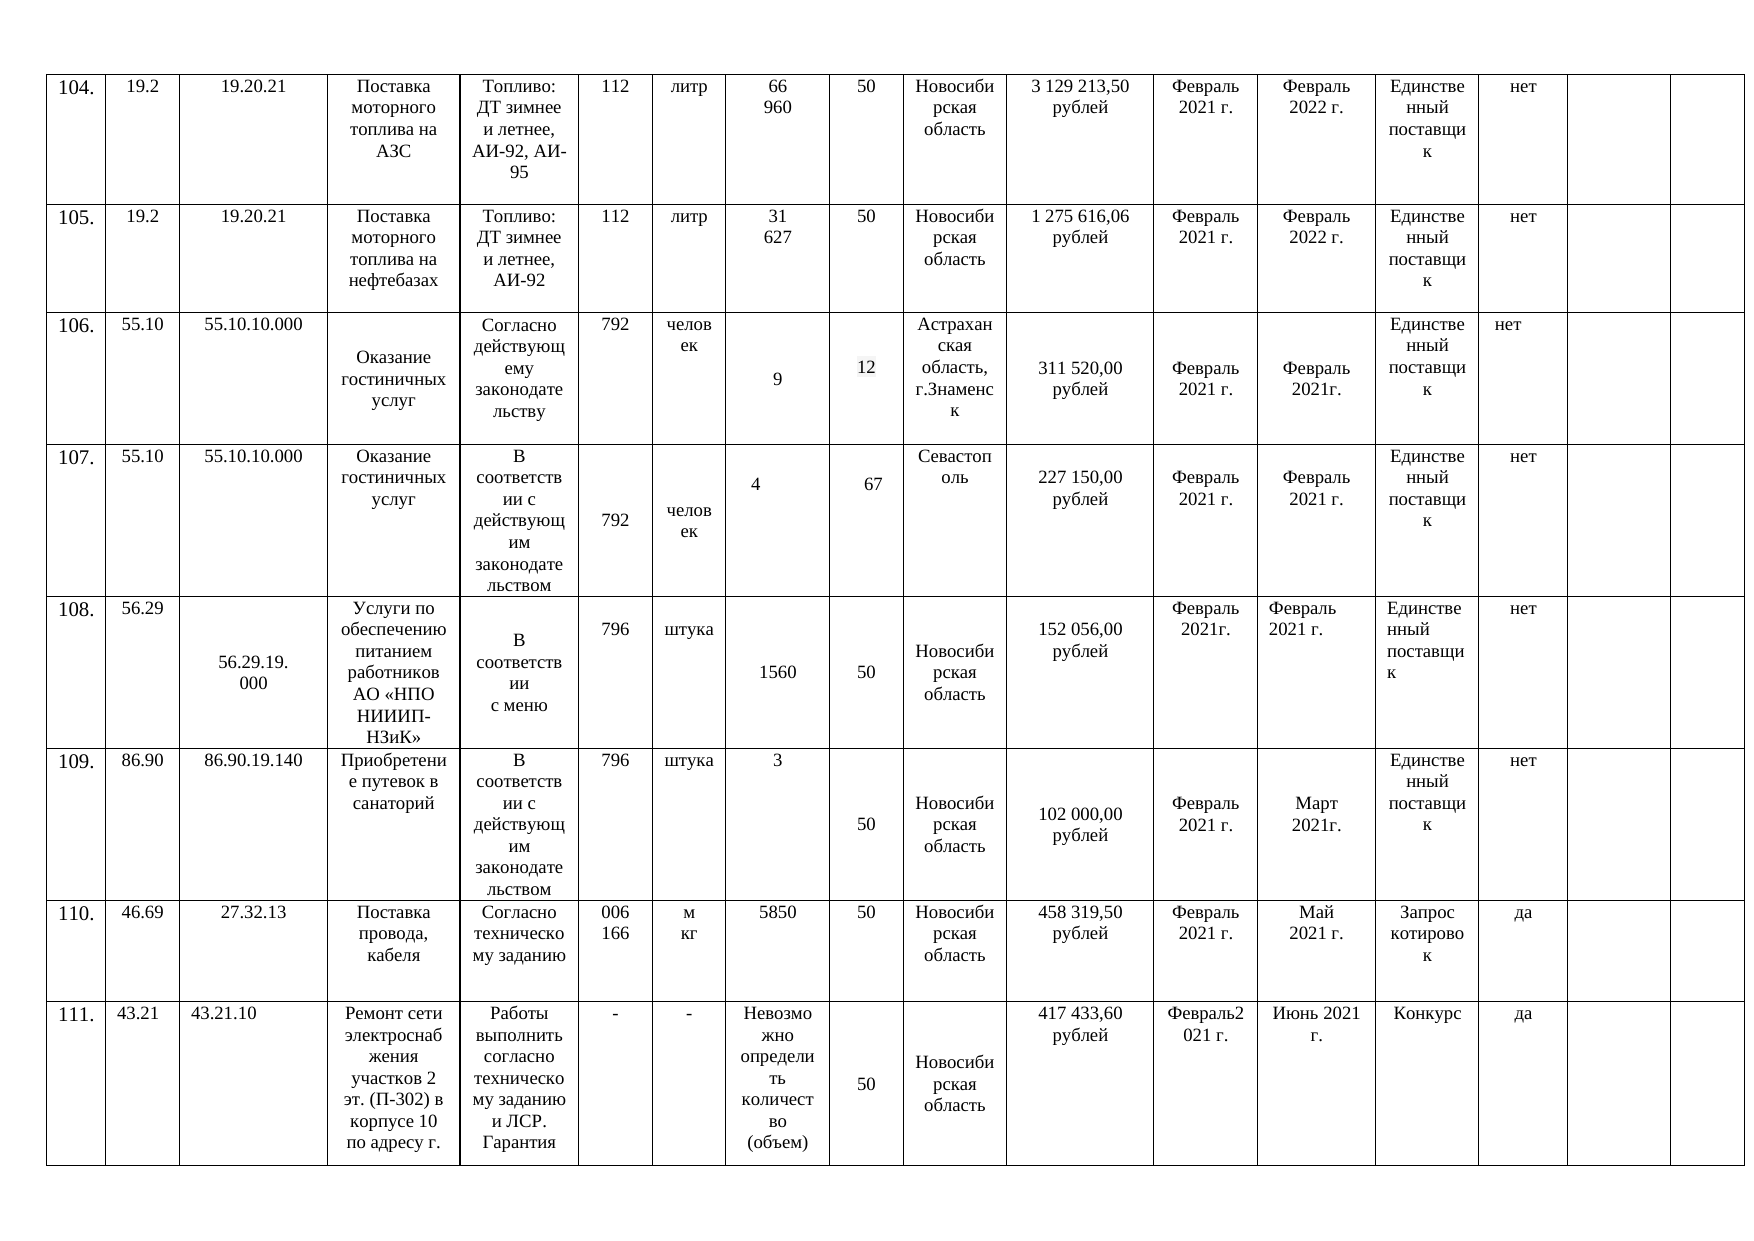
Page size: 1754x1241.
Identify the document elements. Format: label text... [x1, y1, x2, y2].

table_cell 86.90.19.140 [180, 749, 327, 899]
table_cell Услуги по обеспечению питанием работников АО «НПО НИИИП-НЗиК» [328, 597, 459, 748]
table_cell Топливо: ДТ зимнее и летнее, АИ-92, АИ-95 [461, 75, 578, 203]
table_cell [1568, 597, 1670, 748]
table_cell 3 [726, 749, 829, 899]
table_cell Февраль 2022 г. [1258, 75, 1375, 203]
table_cell [47, 597, 105, 748]
table_cell В соответствии с меню [461, 597, 578, 748]
table_cell Согласно техническому заданию [461, 901, 578, 1001]
table_cell 46.69 [106, 901, 179, 1001]
table_cell 50 [830, 749, 903, 899]
table_cell 796 [579, 749, 652, 899]
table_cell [904, 75, 1006, 203]
table_cell 112 [579, 205, 652, 312]
table_cell да [1479, 901, 1567, 1001]
table_cell 9 [726, 313, 829, 444]
table_cell [1568, 445, 1670, 596]
table_cell [1671, 75, 1744, 203]
table_cell Март 2021г. [1258, 749, 1375, 899]
table_cell [47, 313, 105, 444]
table_cell нет [1479, 313, 1567, 444]
table_cell [1671, 597, 1744, 748]
table_cell 311 520,00 рублей [1007, 313, 1153, 444]
table_cell Новосибирская область [904, 597, 1006, 748]
table_cell 227 150,00 рублей [1007, 445, 1153, 596]
table_cell 5850 [726, 901, 829, 1001]
table_cell нет [1479, 75, 1567, 203]
table_cell Единственный поставщик [1376, 205, 1478, 312]
table_cell 417 433,60 рублей [1007, 1002, 1153, 1165]
table_cell 1560 [726, 597, 829, 748]
table_cell Февраль 2021 г. [1154, 313, 1257, 444]
table_cell - [579, 1002, 652, 1165]
table_cell литр [653, 205, 725, 312]
table_cell Приобретение путевок в санаторий [328, 749, 459, 899]
table_cell Июнь 2021 г. [1258, 1002, 1375, 1165]
table_cell Новосибирская область [904, 749, 1006, 899]
table_cell 43.21.10 [180, 1002, 327, 1165]
table_cell Севастополь [904, 445, 1006, 596]
table_cell [47, 205, 105, 312]
table_cell Февраль 2021г. [1258, 313, 1375, 444]
table_cell штука [653, 749, 725, 899]
table_cell 27.32.13 [180, 901, 327, 1001]
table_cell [461, 1002, 578, 1165]
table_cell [726, 1002, 829, 1165]
table_cell Май 2021 г. [1258, 901, 1375, 1001]
table_cell [1568, 901, 1670, 1001]
table_cell [47, 901, 105, 1001]
table_cell 1 275 616,06 рублей [1007, 205, 1153, 312]
table_cell Февраль 2021г. [1154, 597, 1257, 748]
table_cell Новосибирская область [904, 205, 1006, 312]
table_cell 55.10 [106, 313, 179, 444]
table_cell Февраль 2021 г. [1154, 75, 1257, 203]
table_cell 152 056,00 рублей [1007, 597, 1153, 748]
table_cell 55.10.10.000 [180, 445, 327, 596]
table_cell Единственный поставщик [1376, 445, 1478, 596]
table_cell да [1479, 1002, 1567, 1165]
table_cell 67 [830, 445, 903, 596]
table_cell Февраль 2021 г. [1258, 597, 1375, 748]
table_cell 50 [830, 75, 903, 203]
table_cell Поставка провода, кабеля [328, 901, 459, 1001]
table_cell человек [653, 313, 725, 444]
table_cell Единственный поставщик [1376, 597, 1478, 748]
table_cell [1671, 901, 1744, 1001]
table_cell 102 000,00 рублей [1007, 749, 1153, 899]
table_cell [904, 1002, 1006, 1165]
table_cell Запрос котировок [1376, 901, 1478, 1001]
table_cell Поставка моторного топлива на нефтебазах [328, 205, 459, 312]
table_cell Оказание гостиничных услуг [328, 445, 459, 596]
table_cell 50 [830, 597, 903, 748]
table_cell Февраль 2022 г. [1258, 205, 1375, 312]
table_cell 86.90 [106, 749, 179, 899]
table_cell 50 [830, 205, 903, 312]
table_cell [1568, 75, 1670, 203]
table_cell [1568, 313, 1670, 444]
table_cell 796 [579, 597, 652, 748]
table_cell 4 [726, 445, 829, 596]
table_cell 50 [830, 901, 903, 1001]
table_cell нет [1479, 205, 1567, 312]
table_cell Февраль 2021 г. [1258, 445, 1375, 596]
table_cell Февраль2021 г. [1154, 1002, 1257, 1165]
table_cell Единственный поставщик [1376, 313, 1478, 444]
table_cell Новосибирская область [904, 901, 1006, 1001]
table_cell 50 [830, 1002, 903, 1165]
table_cell человек [653, 445, 725, 596]
table_cell В соответствии с действующим законодательством [461, 445, 578, 596]
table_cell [1376, 75, 1478, 203]
table_cell 792 [579, 445, 652, 596]
table_cell 792 [579, 313, 652, 444]
table_cell нет [1479, 597, 1567, 748]
table_cell литр [653, 75, 725, 203]
table_cell 43.21 [106, 1002, 179, 1165]
table_cell Февраль 2021 г. [1154, 901, 1257, 1001]
table_cell В соответствии с действующим законодательством [461, 749, 578, 899]
table_cell штука [653, 597, 725, 748]
table_cell 55.10.10.000 [180, 313, 327, 444]
table_cell [47, 75, 105, 203]
table_cell [1568, 205, 1670, 312]
table_cell 66 960 [726, 75, 829, 203]
table_cell 3 129 213,50 рублей [1007, 75, 1153, 203]
table_cell 006 166 [579, 901, 652, 1001]
table_cell [1671, 749, 1744, 899]
table_cell - [653, 1002, 725, 1165]
table_cell Единственный поставщик [1376, 749, 1478, 899]
table_cell Оказание гостиничных услуг [328, 313, 459, 444]
table_cell 19.2 [106, 205, 179, 312]
table_cell Февраль 2021 г. [1154, 749, 1257, 899]
table_cell [47, 749, 105, 899]
table_cell 56.29 [106, 597, 179, 748]
table_cell 112 [579, 75, 652, 203]
table_cell [1671, 313, 1744, 444]
table_cell Поставка моторного топлива на АЗС [328, 75, 459, 203]
table_cell 19.20.21 [180, 205, 327, 312]
table_cell [1671, 445, 1744, 596]
table_cell 458 319,50 рублей [1007, 901, 1153, 1001]
table_cell 31 627 [726, 205, 829, 312]
table_cell [47, 445, 105, 596]
table_cell нет [1479, 445, 1567, 596]
table_cell нет [1479, 749, 1567, 899]
table_cell Конкурс [1376, 1002, 1478, 1165]
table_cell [328, 1002, 459, 1165]
table_cell 12 [830, 313, 903, 444]
table_cell 55.10 [106, 445, 179, 596]
table_cell Февраль 2021 г. [1154, 445, 1257, 596]
table_cell Февраль 2021 г. [1154, 205, 1257, 312]
table_cell м кг [653, 901, 725, 1001]
table_cell [1671, 205, 1744, 312]
table_cell 19.2 [106, 75, 179, 203]
table_cell [1568, 1002, 1670, 1165]
table_cell [1568, 749, 1670, 899]
table_cell 56.29.19. 000 [180, 597, 327, 748]
table_cell [1671, 1002, 1744, 1165]
table_cell Согласно действующему законодательству [461, 313, 578, 444]
table_cell [47, 1002, 105, 1165]
table_cell Топливо: ДТ зимнее и летнее, АИ-92 [461, 205, 578, 312]
table_cell 19.20.21 [180, 75, 327, 203]
table_cell Астраханская область, г.Знаменск [904, 313, 1006, 444]
